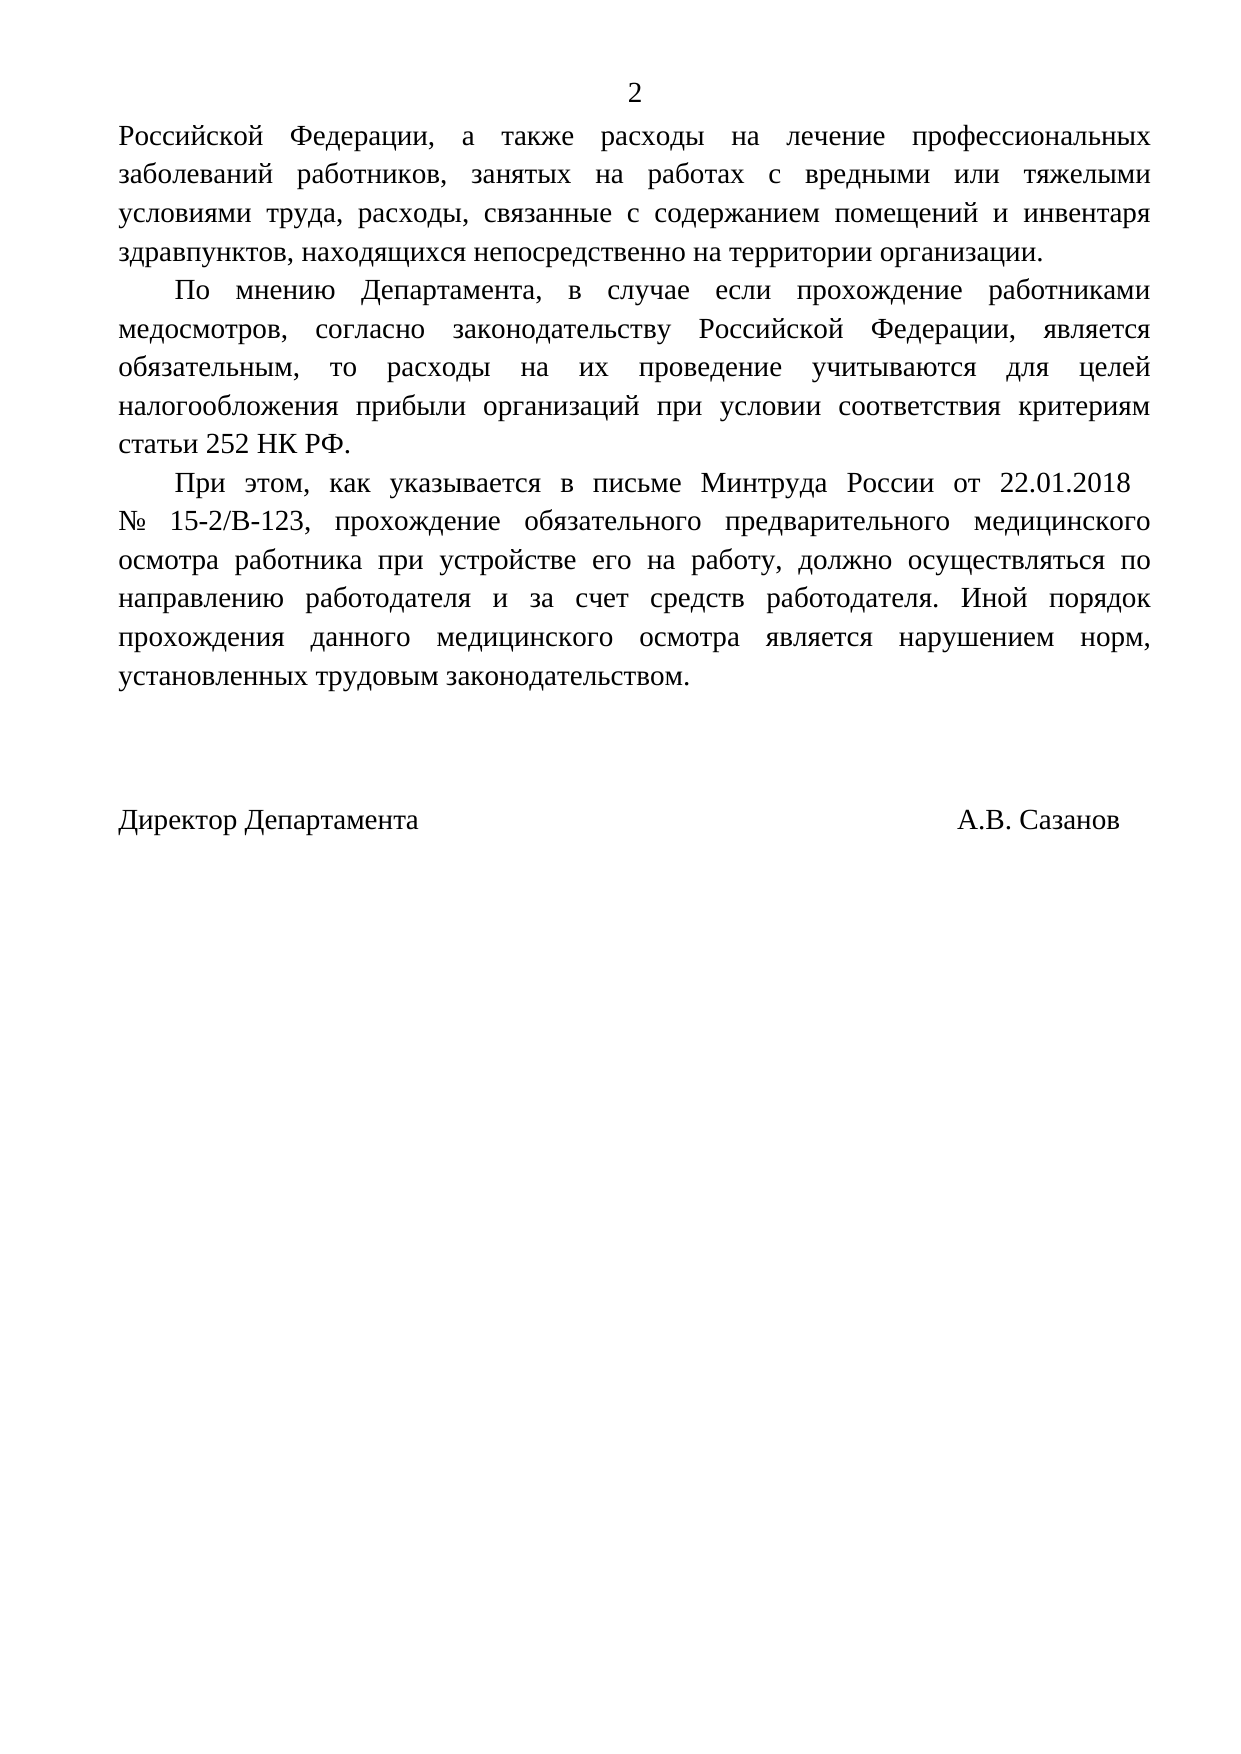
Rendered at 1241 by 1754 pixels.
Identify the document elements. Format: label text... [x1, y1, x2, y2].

text При этом, как указывается в письме Минтруда России от 22.01.2018 № 15-2/В-123, прохождение обязательного предварительного медицинского осмотра работника при устройстве его на работу, должно осуществляться по направлению работодателя и за счет средств работодателя. Иной порядок прохождения данного медицинского осмотра является нарушением норм, установленных трудовым законодательством. [118, 465, 1152, 691]
text По мнению Департамента, в случае если прохождение работниками медосмотров, согласно законодательству Российской Федерации, является обязательным, то расходы на их проведение учитываются для целей налогообложения прибыли организаций при условии соответствия критериям статьи 252 НК РФ. [118, 272, 1152, 460]
text Директор Департамента А.В. Сазанов [118, 802, 1152, 835]
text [118, 118, 1152, 267]
